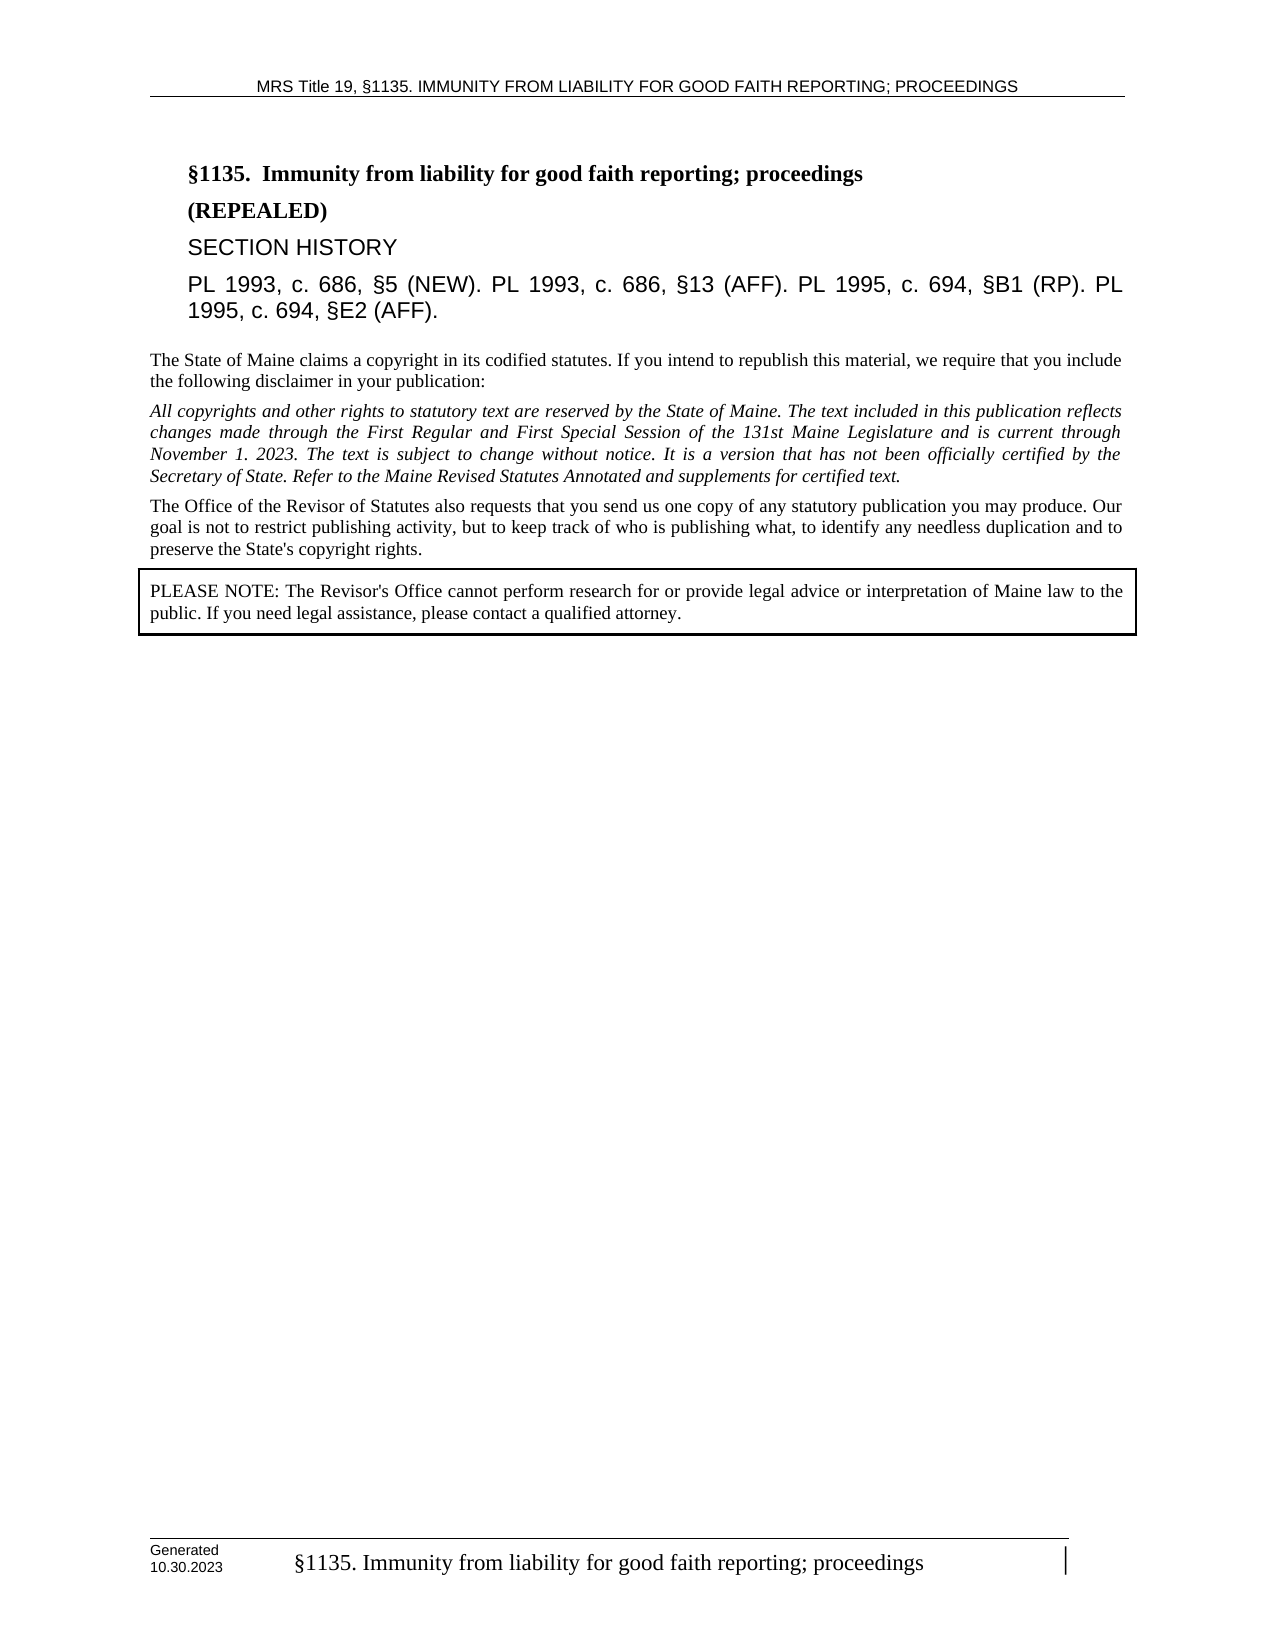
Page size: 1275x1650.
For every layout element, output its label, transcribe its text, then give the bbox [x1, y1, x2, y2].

text PLEASE NOTE: The Revisor's Office cannot perform research for or provide legal advice or interpretation of Maine law to the public. If you need legal assistance, please contact a qualified attorney. [140, 570, 1135, 633]
text PL 1993, c. 686, §5 (NEW). PL 1993, c. 686, §13 (AFF). PL 1995, c. 694, §B1 (RP). PL 1995, c. 694, §E2 (AFF). [187, 271, 1125, 323]
text The State of Maine claims a copyright in its codified statutes. If you intend to republish this material, we require that you include the following disclaimer in your publication: [150, 348, 1125, 392]
text (REPEALED) [187, 197, 1125, 223]
text §1135. Immunity from liability for good faith reporting; proceedings [187, 160, 1125, 187]
text All copyrights and other rights to statutory text are reserved by the State of Maine. The text included in this publication reflects changes made through the First Regular and First Special Session of the 131st Maine Legislature and is current through November 1. 2023 . The text is subject to change without notice. It is a version that has not been officially certified by the Secretary of State. Refer to the Maine Revised Statutes Annotated and supplements for certified text. [150, 400, 1125, 486]
text SECTION HISTORY [187, 234, 1125, 260]
text The Office of the Revisor of Statutes also requests that you send us one copy of any statutory publication you may produce. Our goal is not to restrict publishing activity, but to keep track of who is publishing what, to identify any needless duplication and to preserve the State's copyright rights. [150, 494, 1125, 559]
